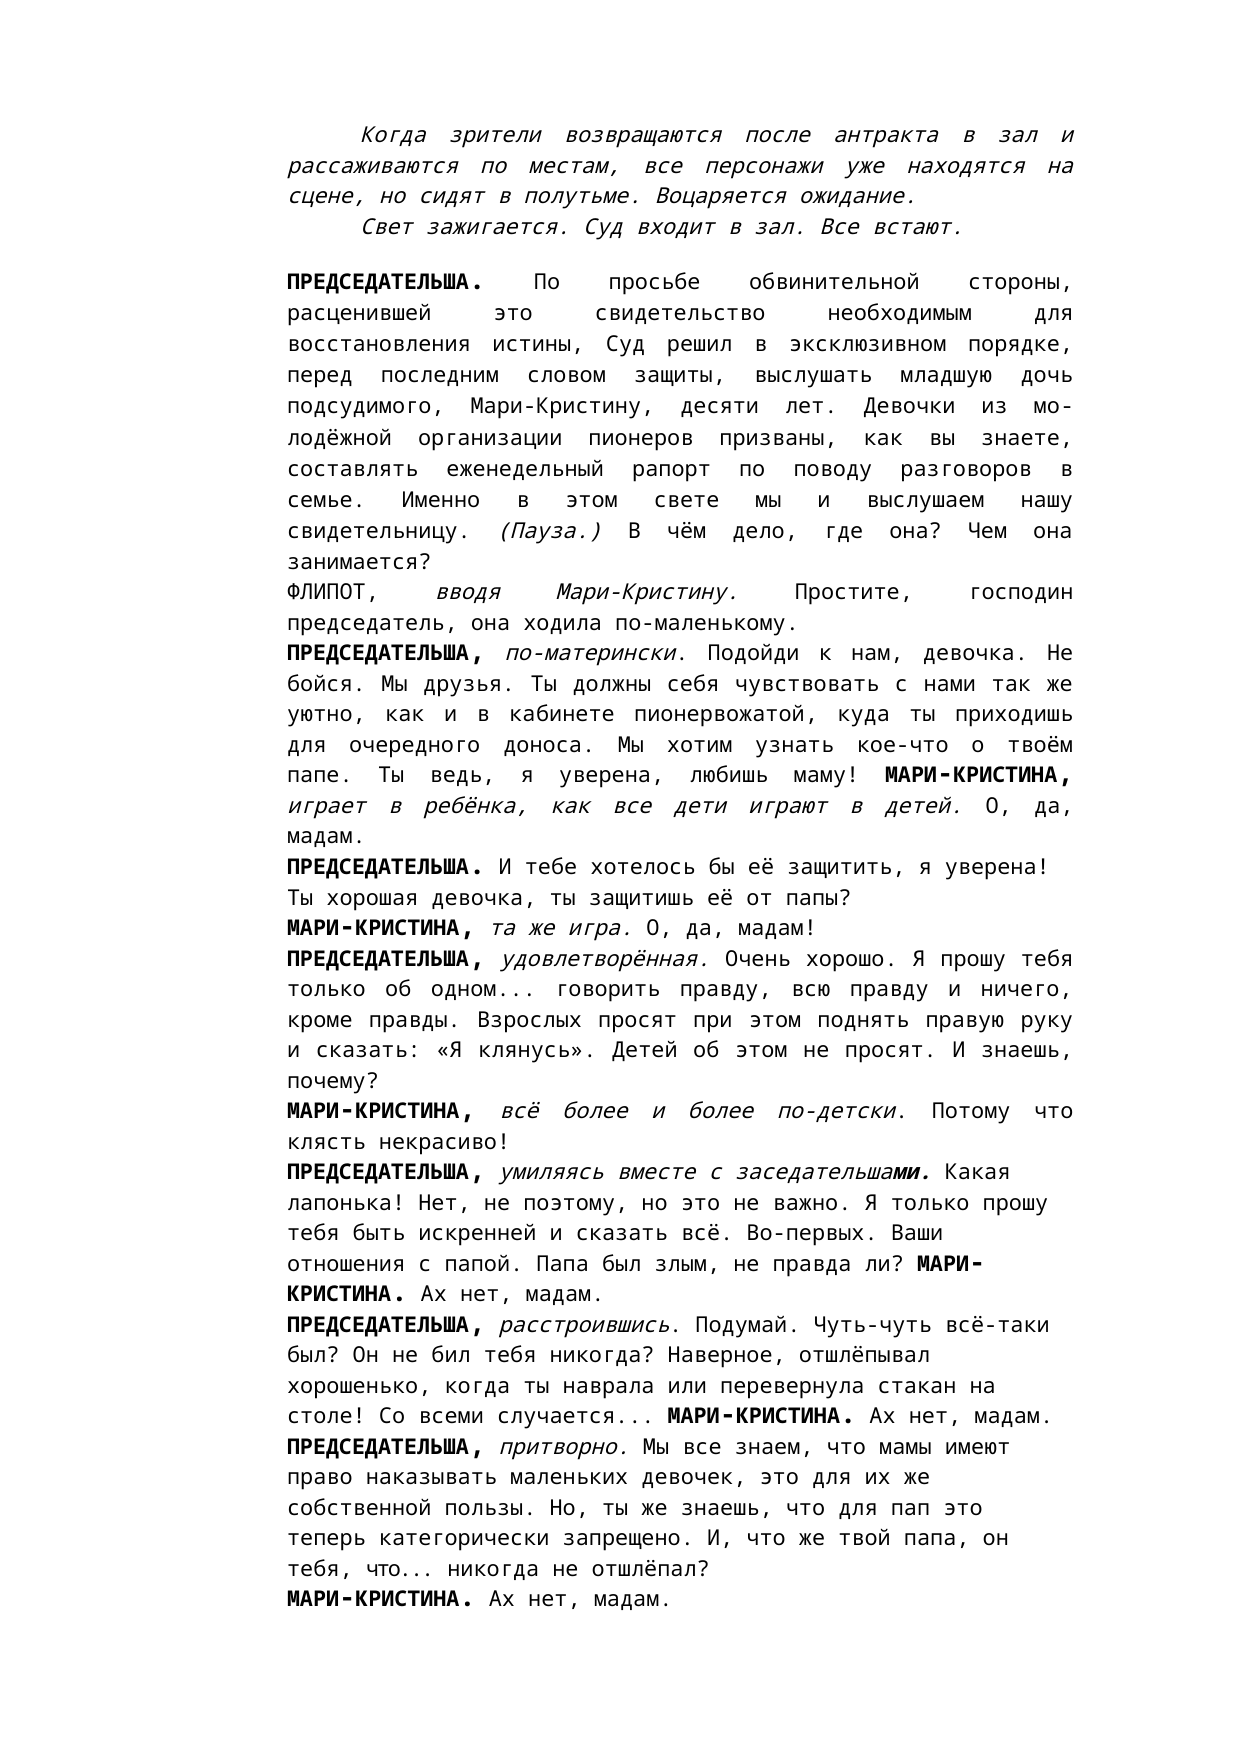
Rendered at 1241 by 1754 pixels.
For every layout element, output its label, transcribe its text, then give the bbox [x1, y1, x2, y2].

text Когда зрители возвращаются после антракта в зал и рассаживаются по местам, все персонажи уже находятся на сцене, но сидят в полутьме. Воцаряется ожидание. [287, 118, 1073, 210]
text председательша. По просьбе обвинительной стороны, расценившей это свидетельство необходимым для восстановления истины, Суд решил в эксклюзивном порядке, перед последним словом защиты, выслушать младшую дочь подсудимого, Мари-Кристину, десяти лет. Девочки из молодёжной организации пионеров призваны, как вы знаете, составлять еженедельный рапорт по поводу разговоров в семье. Именно в этом свете мы и выслушаем нашу свидетельницу. (Пауза.) В чём дело, где она? Чем она занимается? [287, 265, 1073, 575]
text председательша, по-матерински. Подойди к нам, девочка. Не бойся. Мы друзья. Ты должны себя чувствовать с нами так же уютно, как и в кабинете пионервожатой, куда ты приходишь для очередного доноса. Мы хотим узнать кое-что о твоём папе. Ты ведь, я уверена, любишь маму! мари-кристина, играет в ребёнка, как все дети играют в детей. О, да, мадам. [287, 636, 1073, 850]
text председательша. И тебе хотелось бы её защитить, я уверена! Ты хорошая девочка, ты защитишь её от папы? [287, 850, 1073, 911]
text председательша, удовлетворённая. Очень хорошо. Я прошу тебя только об одном... говорить правду, всю правду и ничего, кроме правды. Взрослых просят при этом поднять правую руку и сказать: «Я клянусь». Детей об этом не просят. И знаешь, почему? [287, 942, 1073, 1094]
text мари-кристина, всё более и более по-детски. Потому что клясть некрасиво! [287, 1094, 1073, 1155]
text председательша, притворно. Мы все знаем, что мамы имеют право наказывать маленьких девочек, это для их же собственной пользы. Но, ты же знаешь, что для пап это теперь категорически запрещено. И, что же твой папа, он тебя, что... никогда не отшлёпал? [287, 1430, 1073, 1582]
text председательша, расстроившись. Подумай. Чуть-чуть всё-таки был? Он не бил тебя никогда? Наверное, отшлёпывал хорошенько, когда ты наврала или перевернула стакан на столе! Со всеми случается... мари-кристина. Ах нет, мадам. [287, 1308, 1073, 1430]
text мари-кристина. Ах нет, мадам. [287, 1582, 1073, 1613]
text ФЛИПОТ, вводя Мари-Кристину. Простите, господин председатель, она ходила по-маленькому. [287, 575, 1073, 636]
text Свет зажигается. Суд входит в зал. Все встают. [287, 210, 1075, 240]
text мари-кристина, та же игра. О, да, мадам! [287, 911, 1073, 942]
text председательша, умиляясь вместе с заседательшами. Какая лапонька! Нет, не поэтому, но это не важно. Я только прошу тебя быть искренней и сказать всё. Во-первых. Ваши отношения с папой. Папа был злым, не правда ли? мари-кристина. Ах нет, мадам. [287, 1155, 1073, 1308]
